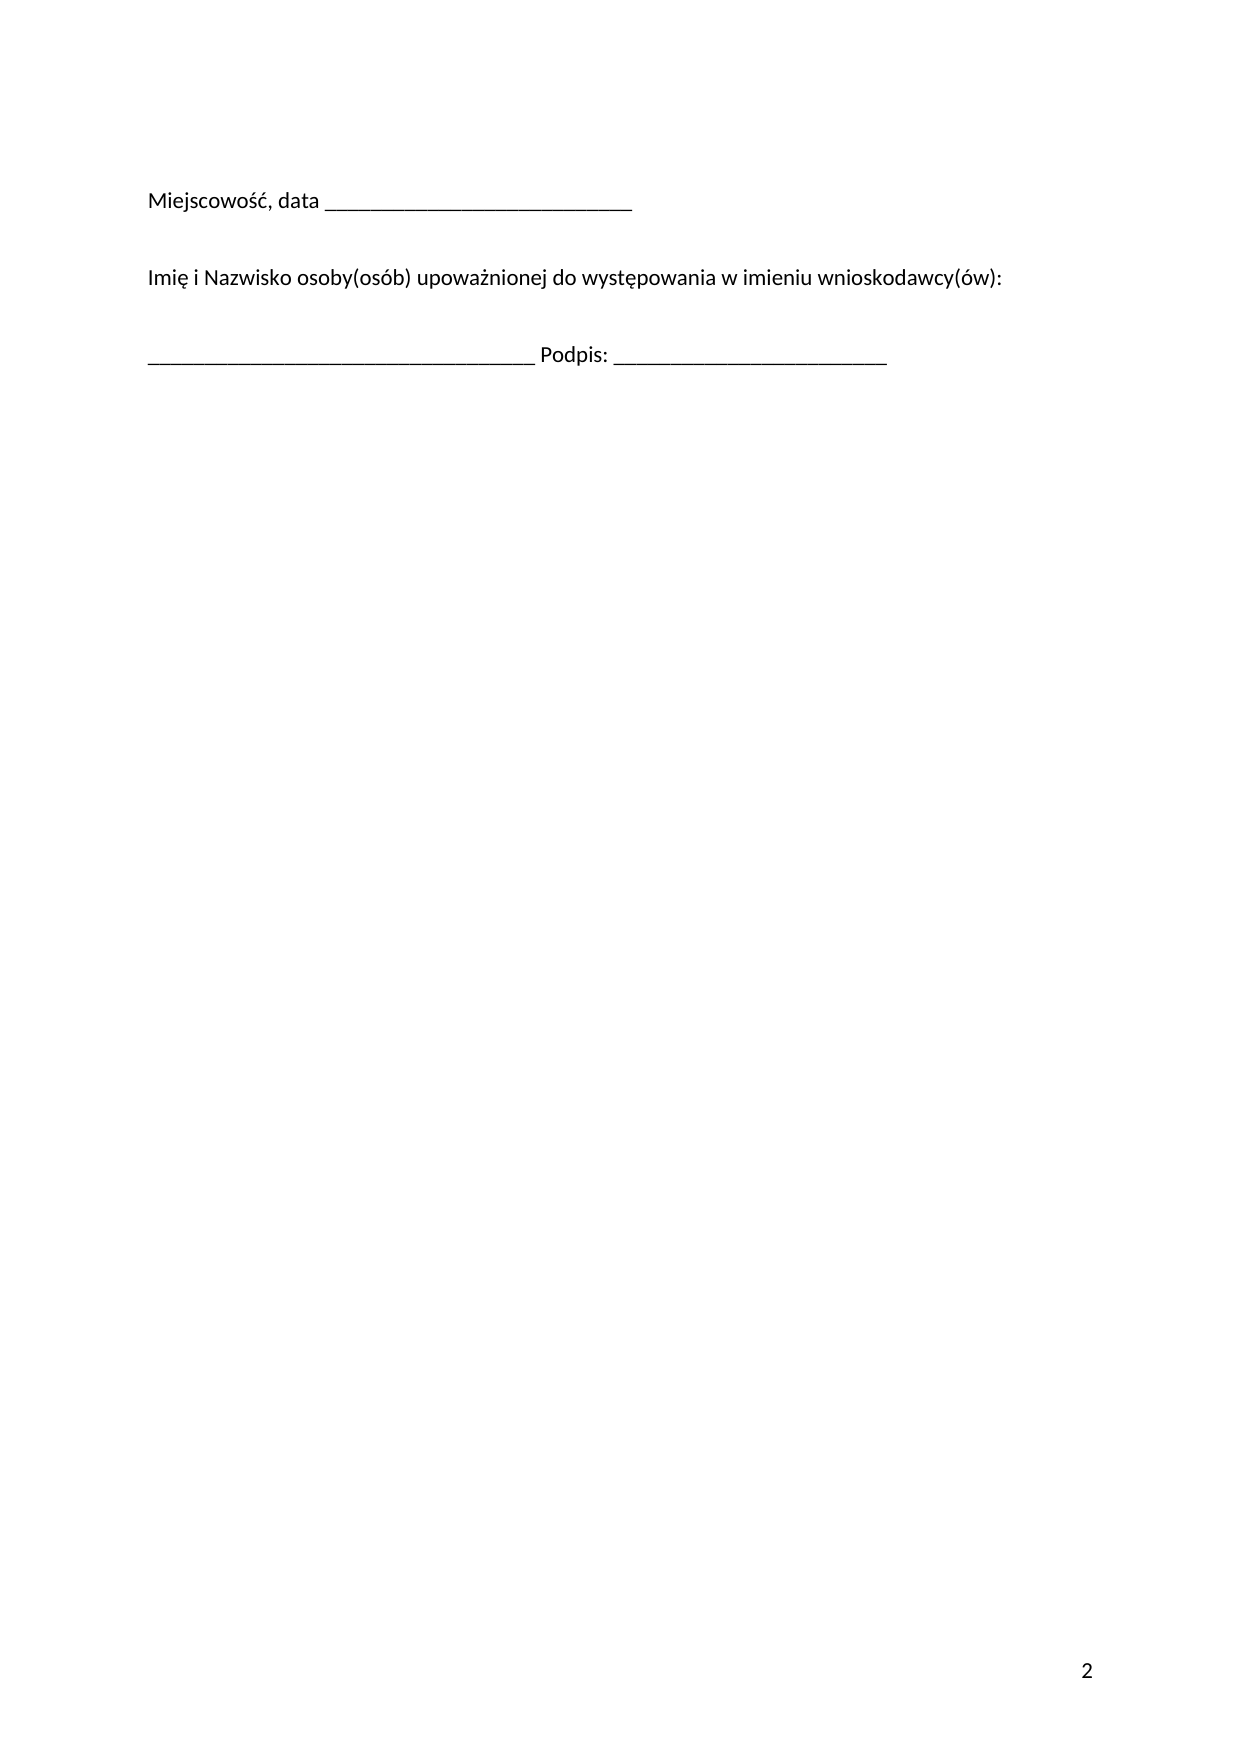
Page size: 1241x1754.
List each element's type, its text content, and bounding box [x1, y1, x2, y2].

text Miejscowość, data ___________________________ [148, 186, 1093, 214]
text Imię i Nazwisko osoby(osób) upoważnionej do występowania w imieniu wnioskodawcy(ów): [148, 263, 1093, 291]
text __________________________________ Podpis: ________________________ [148, 340, 1093, 368]
